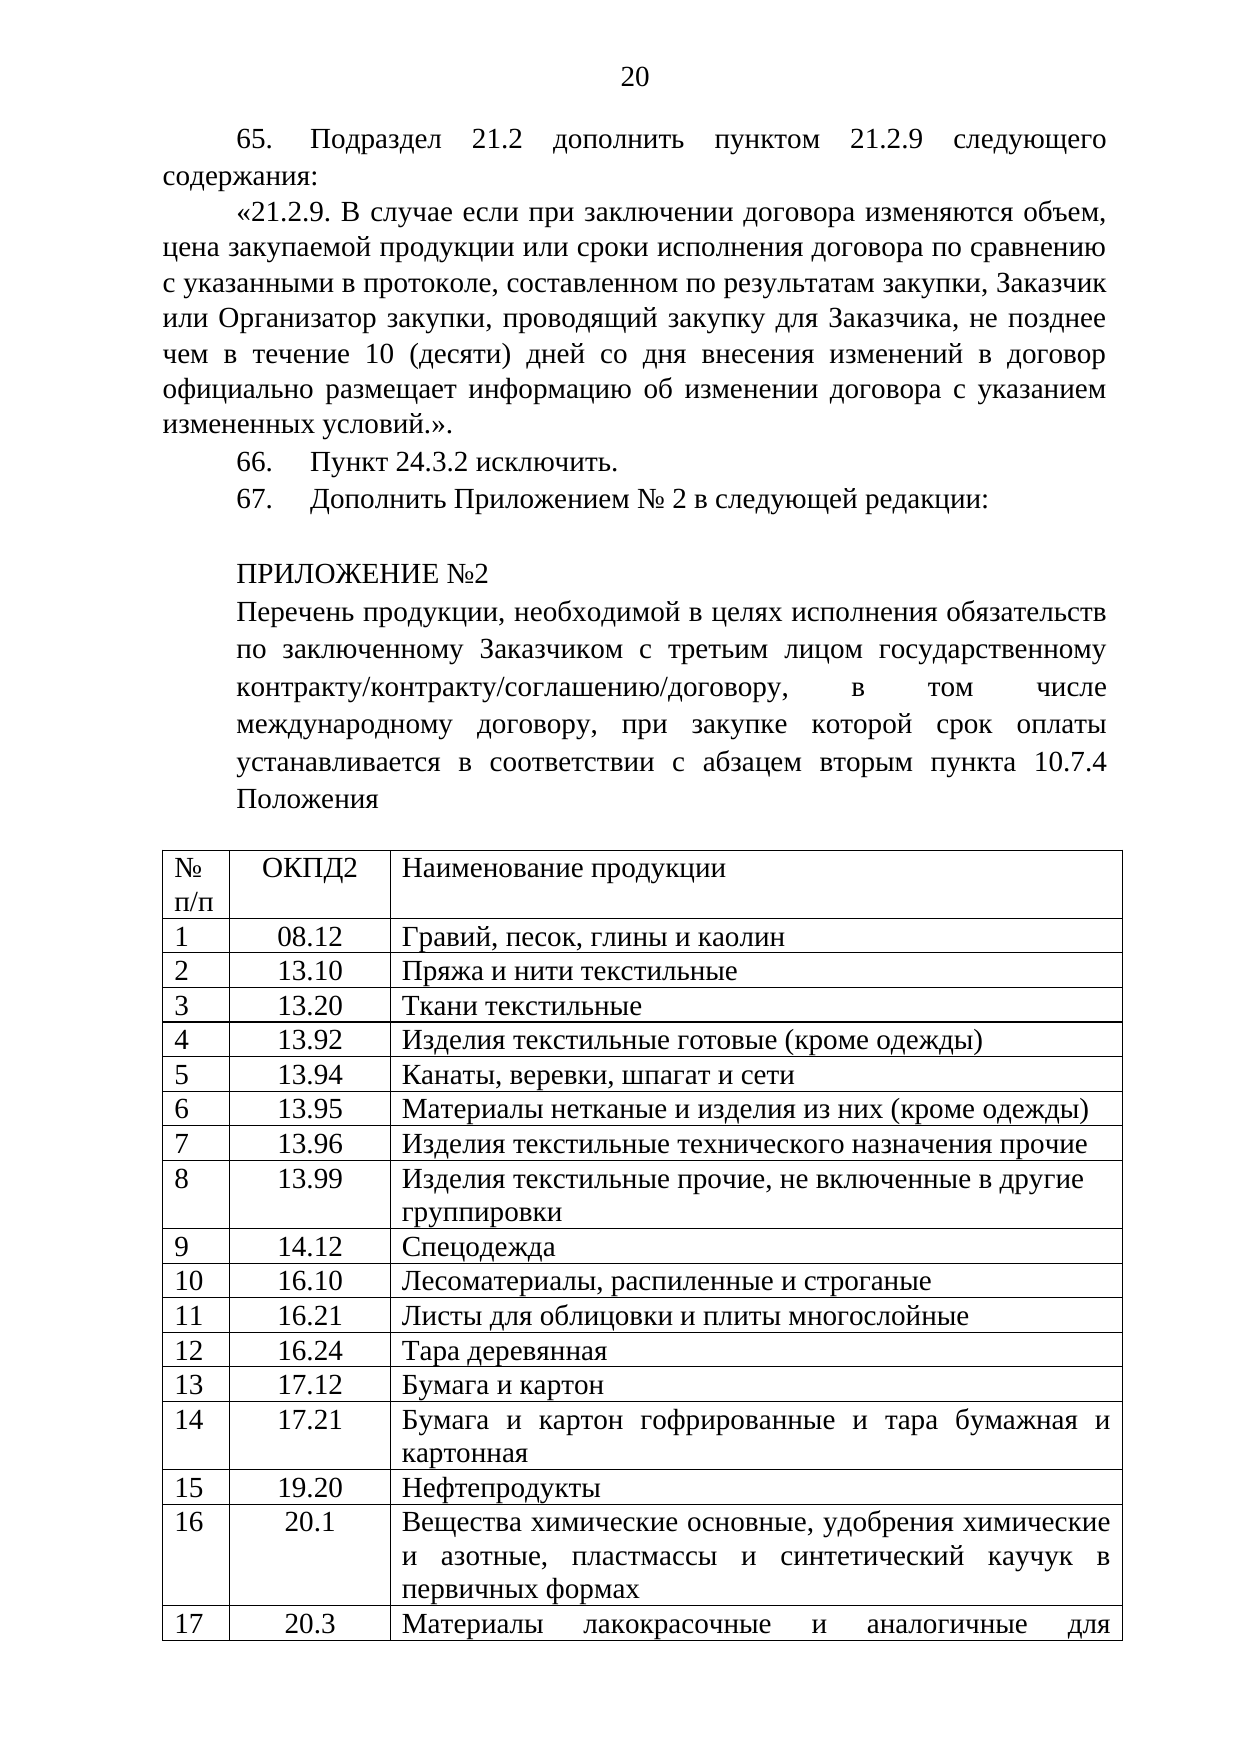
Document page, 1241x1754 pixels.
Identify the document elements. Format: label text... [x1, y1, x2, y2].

table_cell 9 [163, 1229, 229, 1262]
table_header № п/п [163, 851, 229, 918]
table_cell Нефтепродукты [391, 1470, 1122, 1503]
table_cell 14.12 [230, 1229, 390, 1262]
table_cell Ткани текстильные [391, 988, 1122, 1021]
table_cell 6 [163, 1092, 229, 1125]
list ПРИЛОЖЕНИЕ №2 [236, 553, 1107, 591]
table_cell 20.1 [230, 1505, 390, 1605]
table_cell 20.3 [230, 1606, 390, 1640]
table_cell 14 [163, 1402, 229, 1469]
table_cell 16.24 [230, 1333, 390, 1366]
table_cell 11 [163, 1298, 229, 1332]
table_cell 16 [163, 1505, 229, 1605]
table_cell 16.10 [230, 1264, 390, 1297]
table_cell 3 [163, 988, 229, 1021]
table_cell Листы для облицовки и плиты многослойные [391, 1298, 1122, 1332]
table_cell Изделия текстильные технического назначения прочие [391, 1126, 1122, 1160]
table_cell Бумага и картон гофрированные и тара бумажная и картонная [391, 1402, 1122, 1469]
table_cell 15 [163, 1470, 229, 1503]
table_cell 17.12 [230, 1367, 390, 1401]
list Дополнить Приложением № 2 в следующей редакции: [162, 478, 1107, 516]
table_cell Бумага и картон [391, 1367, 1122, 1401]
table_cell 13.94 [230, 1057, 390, 1091]
list «21.2.9. В случае если при заключении договора изменяются объем, цена закупаемой продукции или сроки исполнения договора по сравнению с указанными в протоколе, составленном по результатам закупки, Заказчик или Организатор закупки, проводящий закупку для Заказчика, не позднее чем в течение 10 (десяти) дней со дня внесения изменений в договор официально размещает информацию об изменении договора с указанием измененных условий.». [162, 193, 1107, 441]
table_cell Изделия текстильные готовые (кроме одежды) [391, 1023, 1122, 1056]
list Подраздел 21.2 дополнить пунктом 21.2.9 следующего содержания: [162, 118, 1107, 193]
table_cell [391, 1606, 1122, 1640]
table_cell Вещества химические основные, удобрения химические и азотные, пластмассы и синтетический каучук в первичных формах [391, 1505, 1122, 1605]
table_cell 10 [163, 1264, 229, 1297]
table_cell 4 [163, 1023, 229, 1056]
table_cell 16.21 [230, 1298, 390, 1332]
list Пункт 24.3.2 исключить. [162, 441, 1107, 478]
table_cell 8 [163, 1161, 229, 1228]
table_cell 13.99 [230, 1161, 390, 1228]
table_cell 1 [163, 919, 229, 952]
table_cell Пряжа и нити текстильные [391, 953, 1122, 987]
table_cell 12 [163, 1333, 229, 1366]
table_cell 13.10 [230, 953, 390, 987]
table_cell 17.21 [230, 1402, 390, 1469]
list Перечень продукции, необходимой в целях исполнения обязательств по заключенному Заказчиком с третьим лицом государственному контракту/контракту/соглашению/договору, в том числе международному договору, при закупке которой срок оплаты устанавливается в соответствии с абзацем вторым пункта 10.7.4 Положения [236, 591, 1107, 816]
table_header Наименование продукции [391, 851, 1122, 918]
table_cell Изделия текстильные прочие, не включенные в другие группировки [391, 1161, 1122, 1228]
table_cell 08.12 [230, 919, 390, 952]
table_cell 13.96 [230, 1126, 390, 1160]
table_cell 13.20 [230, 988, 390, 1021]
table_cell Канаты, веревки, шпагат и сети [391, 1057, 1122, 1091]
table_cell Тара деревянная [391, 1333, 1122, 1366]
table_cell 2 [163, 953, 229, 987]
table_cell Материалы нетканые и изделия из них (кроме одежды) [391, 1092, 1122, 1125]
table_cell 13.95 [230, 1092, 390, 1125]
table_cell 13.92 [230, 1023, 390, 1056]
table_cell 7 [163, 1126, 229, 1160]
table_cell 13 [163, 1367, 229, 1401]
table_cell Спецодежда [391, 1229, 1122, 1262]
table_header ОКПД2 [230, 851, 390, 918]
table_cell 5 [163, 1057, 229, 1091]
table_cell 19.20 [230, 1470, 390, 1503]
table_cell Лесоматериалы, распиленные и строганые [391, 1264, 1122, 1297]
table_cell Гравий, песок, глины и каолин [391, 919, 1122, 952]
table_cell 17 [163, 1606, 229, 1640]
